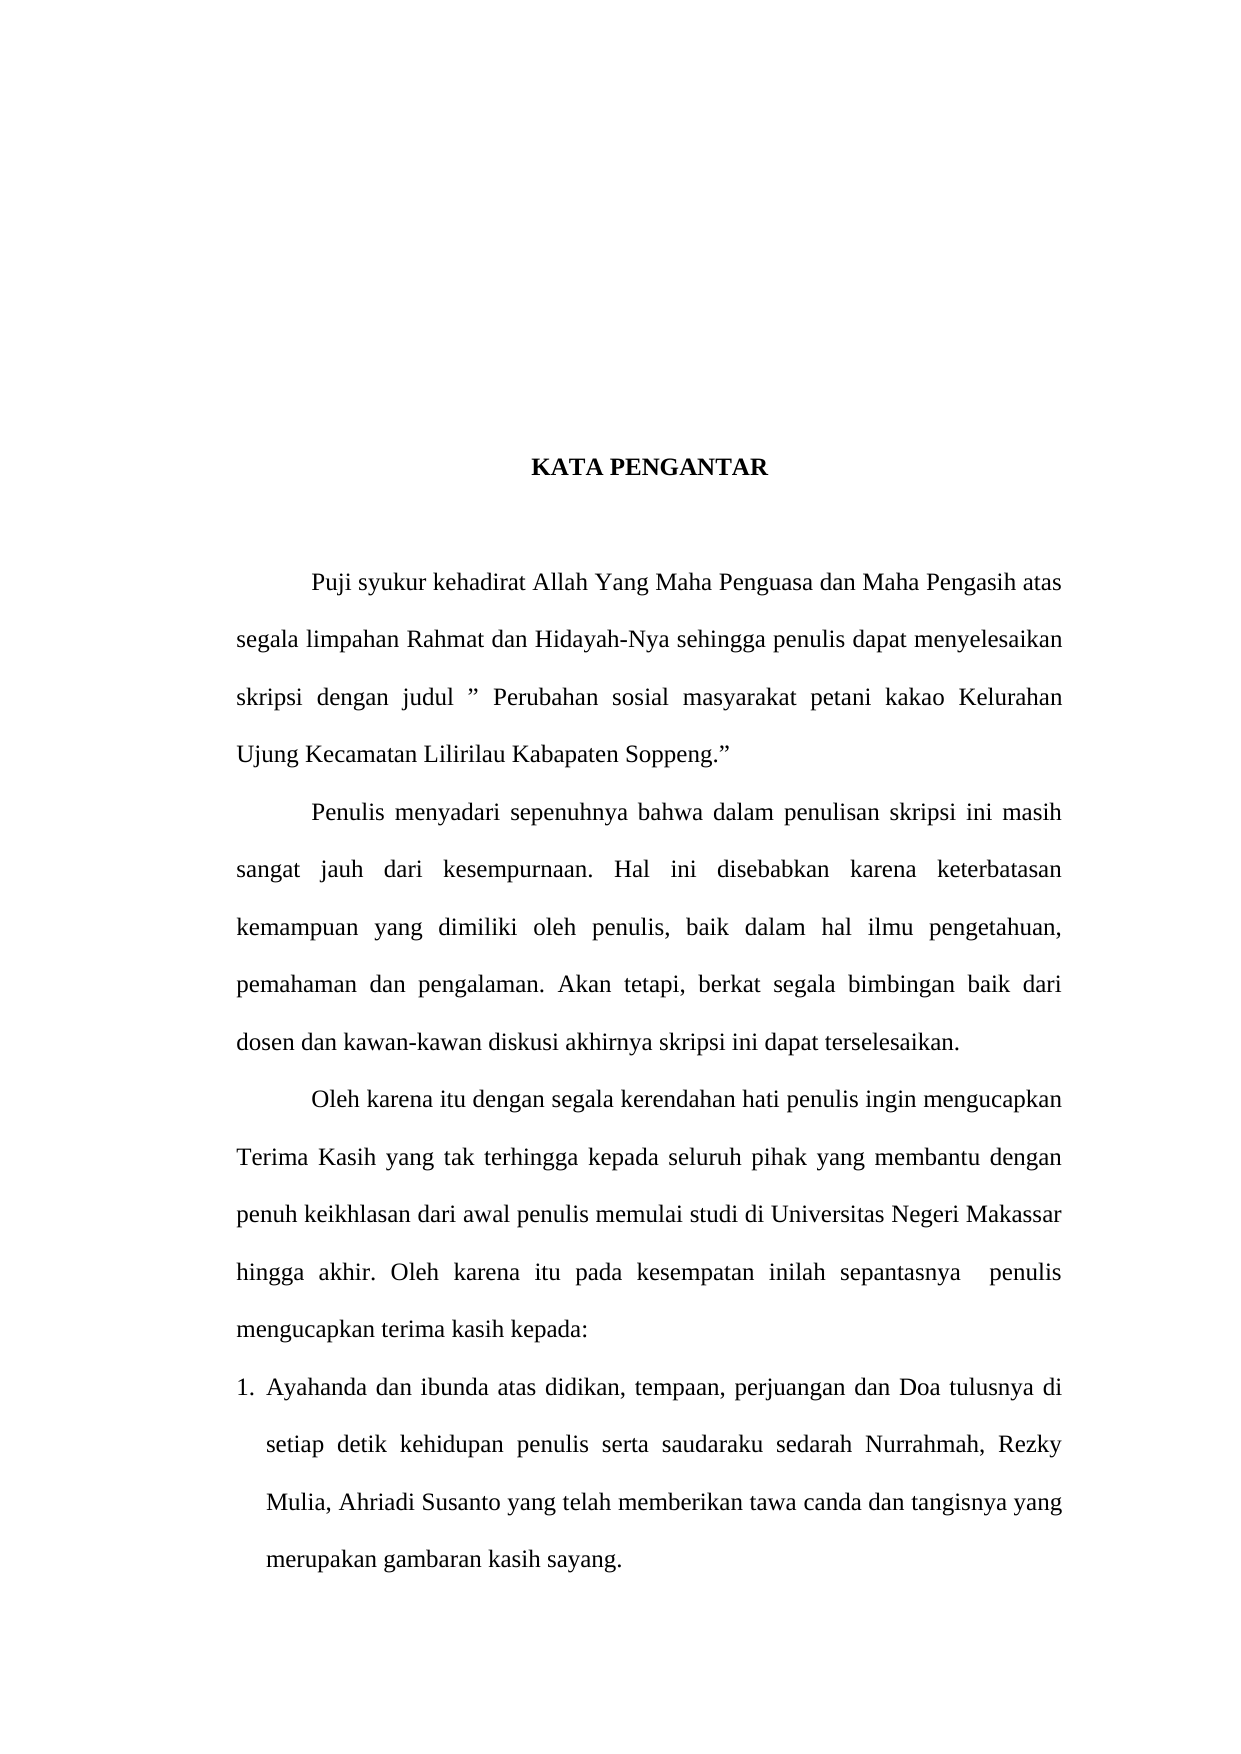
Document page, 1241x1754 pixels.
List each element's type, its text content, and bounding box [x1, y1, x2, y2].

list Ayahanda dan ibunda atas didikan, tempaan, perjuangan dan Doa tulusnya di setiap detik kehidupan penulis serta saudaraku sedarah Nurrahmah, Rezky Mulia, Ahriadi Susanto yang telah memberikan tawa canda dan tangisnya yang merupakan gambaran kasih sayang. [236, 1372, 1063, 1573]
text Penulis menyadari sepenuhnya bahwa dalam penulisan skripsi ini masih sangat jauh dari kesempurnaan. Hal ini disebabkan karena keterbatasan kemampuan yang dimiliki oleh penulis, baik dalam hal ilmu pengetahuan, pemahaman dan pengalaman. Akan tetapi, berkat segala bimbingan baik dari dosen dan kawan-kawan diskusi akhirnya skripsi ini dapat terselesaikan. [236, 797, 1063, 1056]
text Oleh karena itu dengan segala kerendahan hati penulis ingin mengucapkan Terima Kasih yang tak terhingga kepada seluruh pihak yang membantu dengan penuh keikhlasan dari awal penulis memulai studi di Universitas Negeri Makassar hingga akhir. Oleh karena itu pada kesempatan inilah sepantasnya penulis mengucapkan terima kasih kepada: [236, 1084, 1063, 1343]
text KATA PENGANTAR [236, 452, 1063, 481]
text Puji syukur kehadirat Allah Yang Maha Penguasa dan Maha Pengasih atas segala limpahan Rahmat dan Hidayah-Nya sehingga penulis dapat menyelesaikan skripsi dengan judul ” Perubahan sosial masyarakat petani kakao Kelurahan Ujung Kecamatan Lilirilau Kabapaten Soppeng.” [236, 567, 1063, 768]
